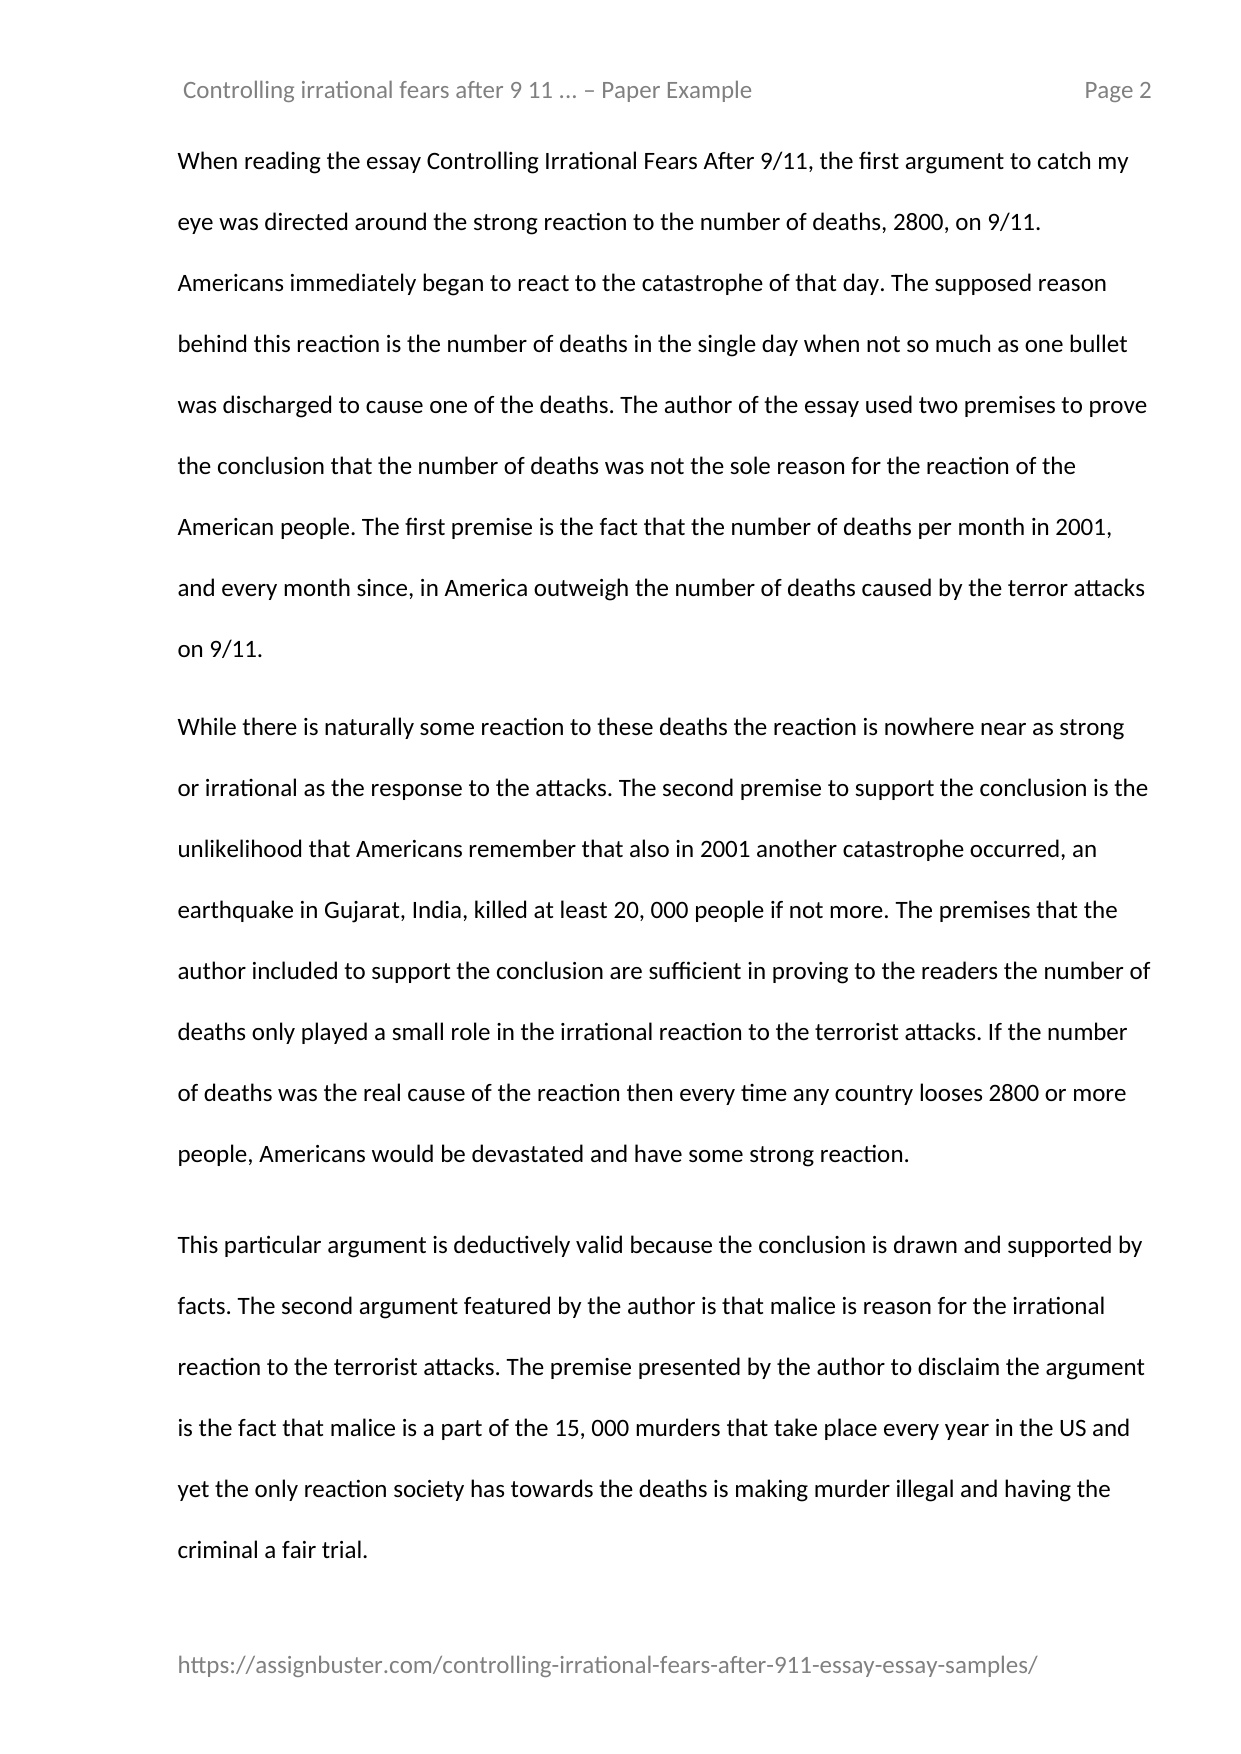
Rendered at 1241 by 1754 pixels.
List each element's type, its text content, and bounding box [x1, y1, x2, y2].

text This particular argument is deductively valid because the conclusion is drawn and supported by facts. The second argument featured by the author is that malice is reason for the irrational reaction to the terrorist attacks. The premise presented by the author to disclaim the argument is the fact that malice is a part of the 15, 000 murders that take place every year in the US and yet the only reaction society has towards the deaths is making murder illegal and having the criminal a fair trial. [177, 1229, 1152, 1564]
text While there is naturally some reaction to these deaths the reaction is nowhere near as strong or irrational as the response to the attacks. The second premise to support the conclusion is the unlikelihood that Americans remember that also in 2001 another catastrophe occurred, an earthquake in Gujarat, India, killed at least 20, 000 people if not more. The premises that the author included to support the conclusion are sufficient in proving to the readers the number of deaths only played a small role in the irrational reaction to the terrorist attacks. If the number of deaths was the real cause of the reaction then every time any country looses 2800 or more people, Americans would be devastated and have some strong reaction. [177, 711, 1152, 1169]
text When reading the essay Controlling Irrational Fears After 9/11, the first argument to catch my eye was directed around the strong reaction to the number of deaths, 2800, on 9/11. Americans immediately began to react to the catastrophe of that day. The supposed reason behind this reaction is the number of deaths in the single day when not so much as one bullet was discharged to cause one of the deaths. The author of the essay used two premises to prove the conclusion that the number of deaths was not the sole reason for the reaction of the American people. The first premise is the fact that the number of deaths per month in 2001, and every month since, in America outweigh the number of deaths caused by the terror attacks on 9/11. [177, 145, 1152, 664]
